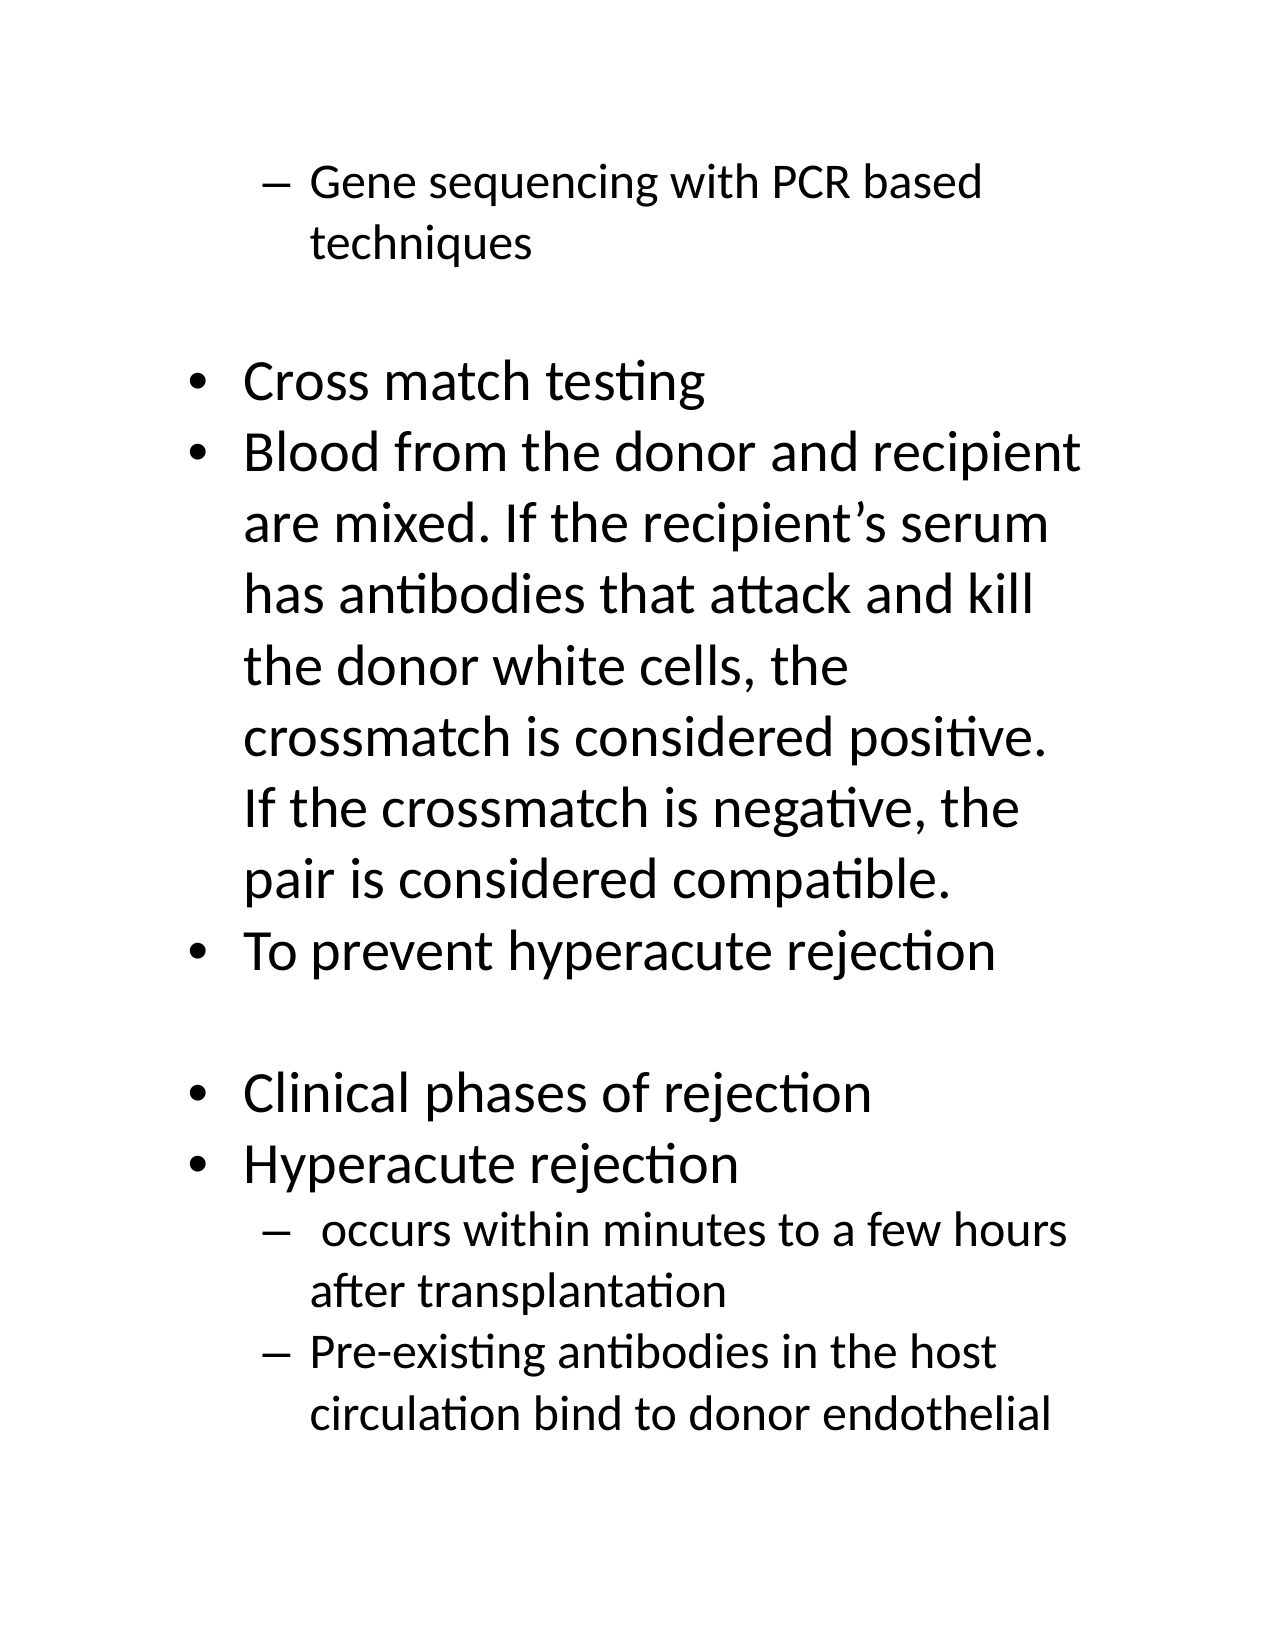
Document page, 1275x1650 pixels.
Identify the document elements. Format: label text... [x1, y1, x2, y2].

list Hyperacute rejection [187, 1127, 1087, 1198]
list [262, 1320, 1087, 1442]
list Gene sequencing with PCR based techniques [262, 150, 1087, 272]
list To prevent hyperacute rejection [187, 913, 1087, 984]
list Blood from the donor and recipient are mixed. If the recipient’s serum has antibodies that attack and kill the donor white cells, the crossmatch is considered positive. If the crossmatch is negative, the pair is considered compatible. [187, 414, 1087, 913]
list Cross match testing [187, 343, 1087, 414]
list Clinical phases of rejection [187, 1056, 1087, 1127]
list occurs within minutes to a few hours after transplantation [262, 1198, 1087, 1320]
